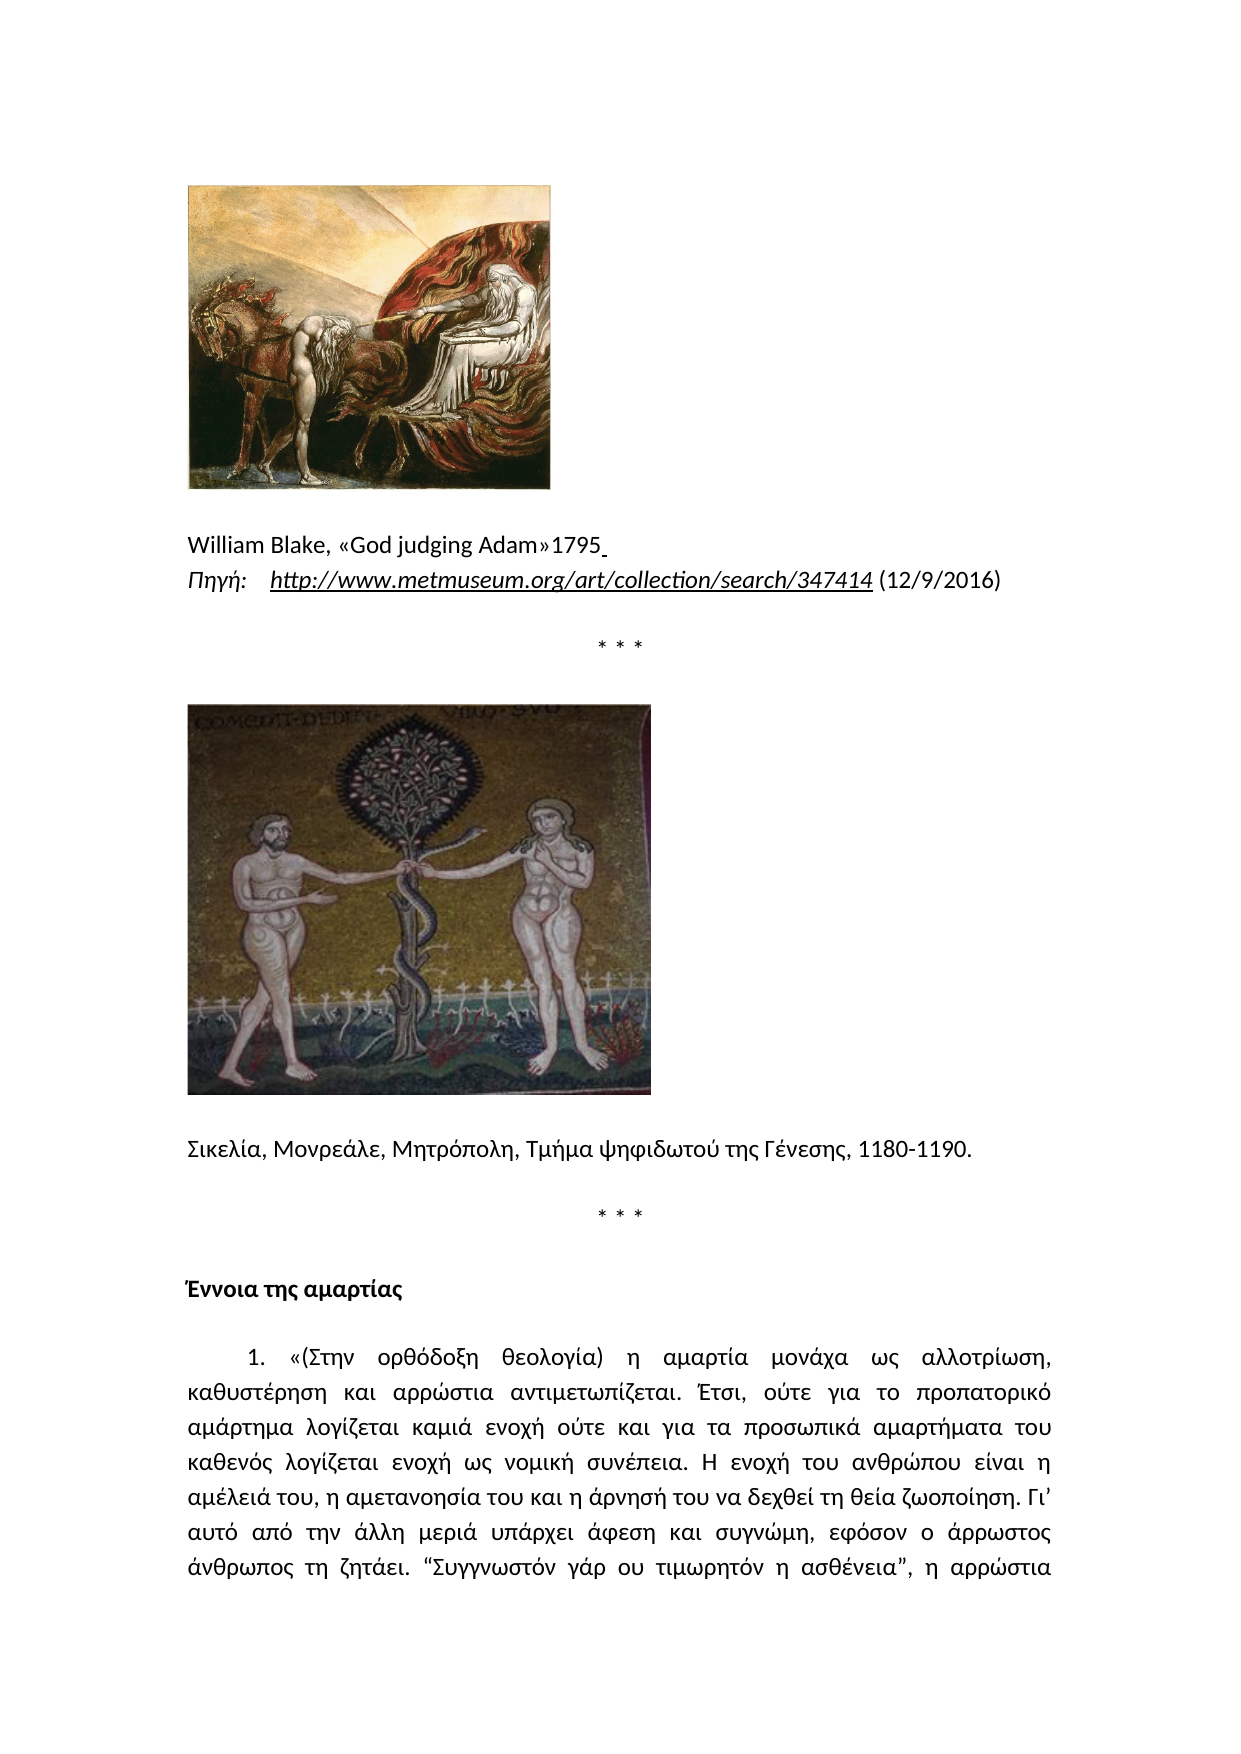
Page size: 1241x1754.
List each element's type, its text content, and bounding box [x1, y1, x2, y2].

picture [187, 704, 651, 1095]
text * * * [187, 1203, 1053, 1234]
text * * * [187, 634, 1053, 665]
text William Blake, «God judging Αdam»1795 [187, 529, 1053, 560]
text Έννοια της αμαρτίας [187, 1273, 1053, 1304]
text Σικελία, Μονρεάλε, Μητρόπολη, Τμήμα ψηφιδωτού της Γένεσης, 1180-1190. [187, 1133, 1053, 1164]
picture [187, 185, 551, 490]
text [187, 1342, 1053, 1582]
text Πηγή: http://www.metmuseum.org/art/collection/search/347414 (12/9/2016) [187, 564, 1053, 595]
